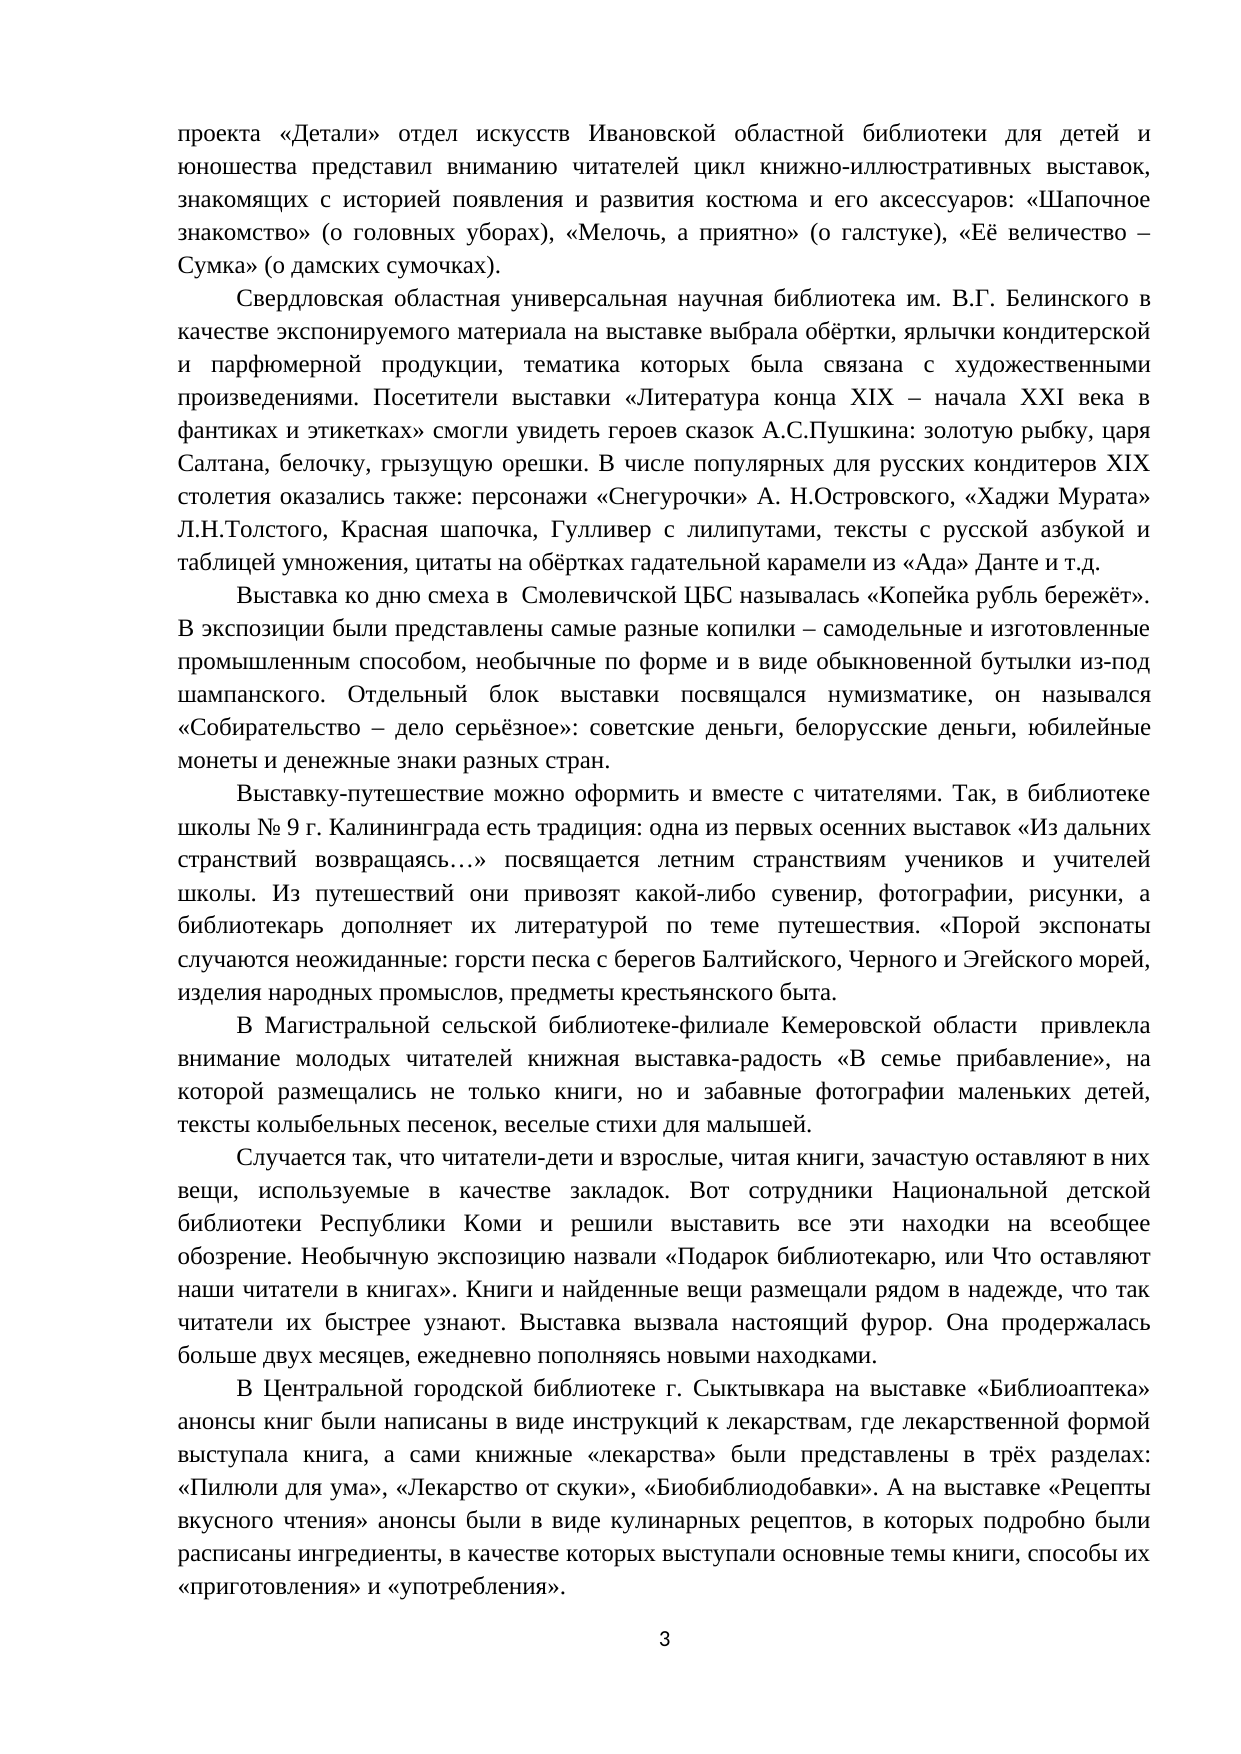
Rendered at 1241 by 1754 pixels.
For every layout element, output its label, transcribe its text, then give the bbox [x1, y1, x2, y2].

text Свердловская областная универсальная научная библиотека им. В.Г. Белинского в качестве экспонируемого материала на выставке выбрала обёртки, ярлычки кондитерской и парфюмерной продукции, тематика которых была связана с художественными произведениями. Посетители выставки «Литература конца ХIХ – начала ХХI века в фантиках и этикетках» смогли увидеть героев сказок А.С.Пушкина: золотую рыбку, царя Салтана, белочку, грызущую орешки. В числе популярных для русских кондитеров XIX столетия оказались также: персонажи «Снегурочки» А. Н.Островского, «Хаджи Мурата» Л.Н.Толстого, Красная шапочка, Гулливер с лилипутами, тексты с русской азбукой и таблицей умножения, цитаты на обёртках гадательной карамели из «Ада» Данте и т.д. [177, 283, 1152, 576]
text Выставку-путешествие можно оформить и вместе с читателями. Так, в библиотеке школы № 9 г. Калининграда есть традиция: одна из первых осенних выставок «Из дальних странствий возвращаясь…» посвящается летним странствиям учеников и учителей школы. Из путешествий они привозят какой-либо сувенир, фотографии, рисунки, а библиотекарь дополняет их литературой по теме путешествия. «Порой экспонаты случаются неожиданные: горсти песка с берегов Балтийского, Черного и Эгейского морей, изделия народных промыслов, предметы крестьянского быта. [177, 778, 1152, 1005]
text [177, 118, 1152, 279]
text В Магистральной сельской библиотеке-филиале Кемеровской области привлекла внимание молодых читателей книжная выставка-радость «В семье прибавление», на которой размещались не только книги, но и забавные фотографии маленьких детей, тексты колыбельных песенок, веселые стихи для малышей. [177, 1010, 1152, 1137]
text Случается так, что читатели-дети и взрослые, читая книги, зачастую оставляют в них вещи, используемые в качестве закладок. Вот сотрудники Национальной детской библиотеки Республики Коми и решили выставить все эти находки на всеобщее обозрение. Необычную экспозицию назвали «Подарок библиотекарю, или Что оставляют наши читатели в книгах». Книги и найденные вещи размещали рядом в надежде, что так читатели их быстрее узнают. Выставка вызвала настоящий фурор. Она продержалась больше двух месяцев, ежедневно пополняясь новыми находками. [177, 1142, 1152, 1369]
text В Центральной городской библиотеке г. Сыктывкара на выставке «Библиоаптека» анонсы книг были написаны в виде инструкций к лекарствам, где лекарственной формой выступала книга, а сами книжные «лекарства» были представлены в трёх разделах: «Пилюли для ума», «Лекарство от скуки», «Биобиблиодобавки». А на выставке «Рецепты вкусного чтения» анонсы были в виде кулинарных рецептов, в которых подробно были расписаны ингредиенты, в качестве которых выступали основные темы книги, способы их «приготовления» и «употребления». [177, 1373, 1152, 1600]
text Выставка ко дню смеха в Смолевичской ЦБС называлась «Копейка рубль бережёт». В экспозиции были представлены самые разные копилки – самодельные и изготовленные промышленным способом, необычные по форме и в виде обыкновенной бутылки из-под шампанского. Отдельный блок выставки посвящался нумизматике, он назывался «Собирательство – дело серьёзное»: советские деньги, белорусские деньги, юбилейные монеты и денежные знаки разных стран. [177, 580, 1152, 774]
